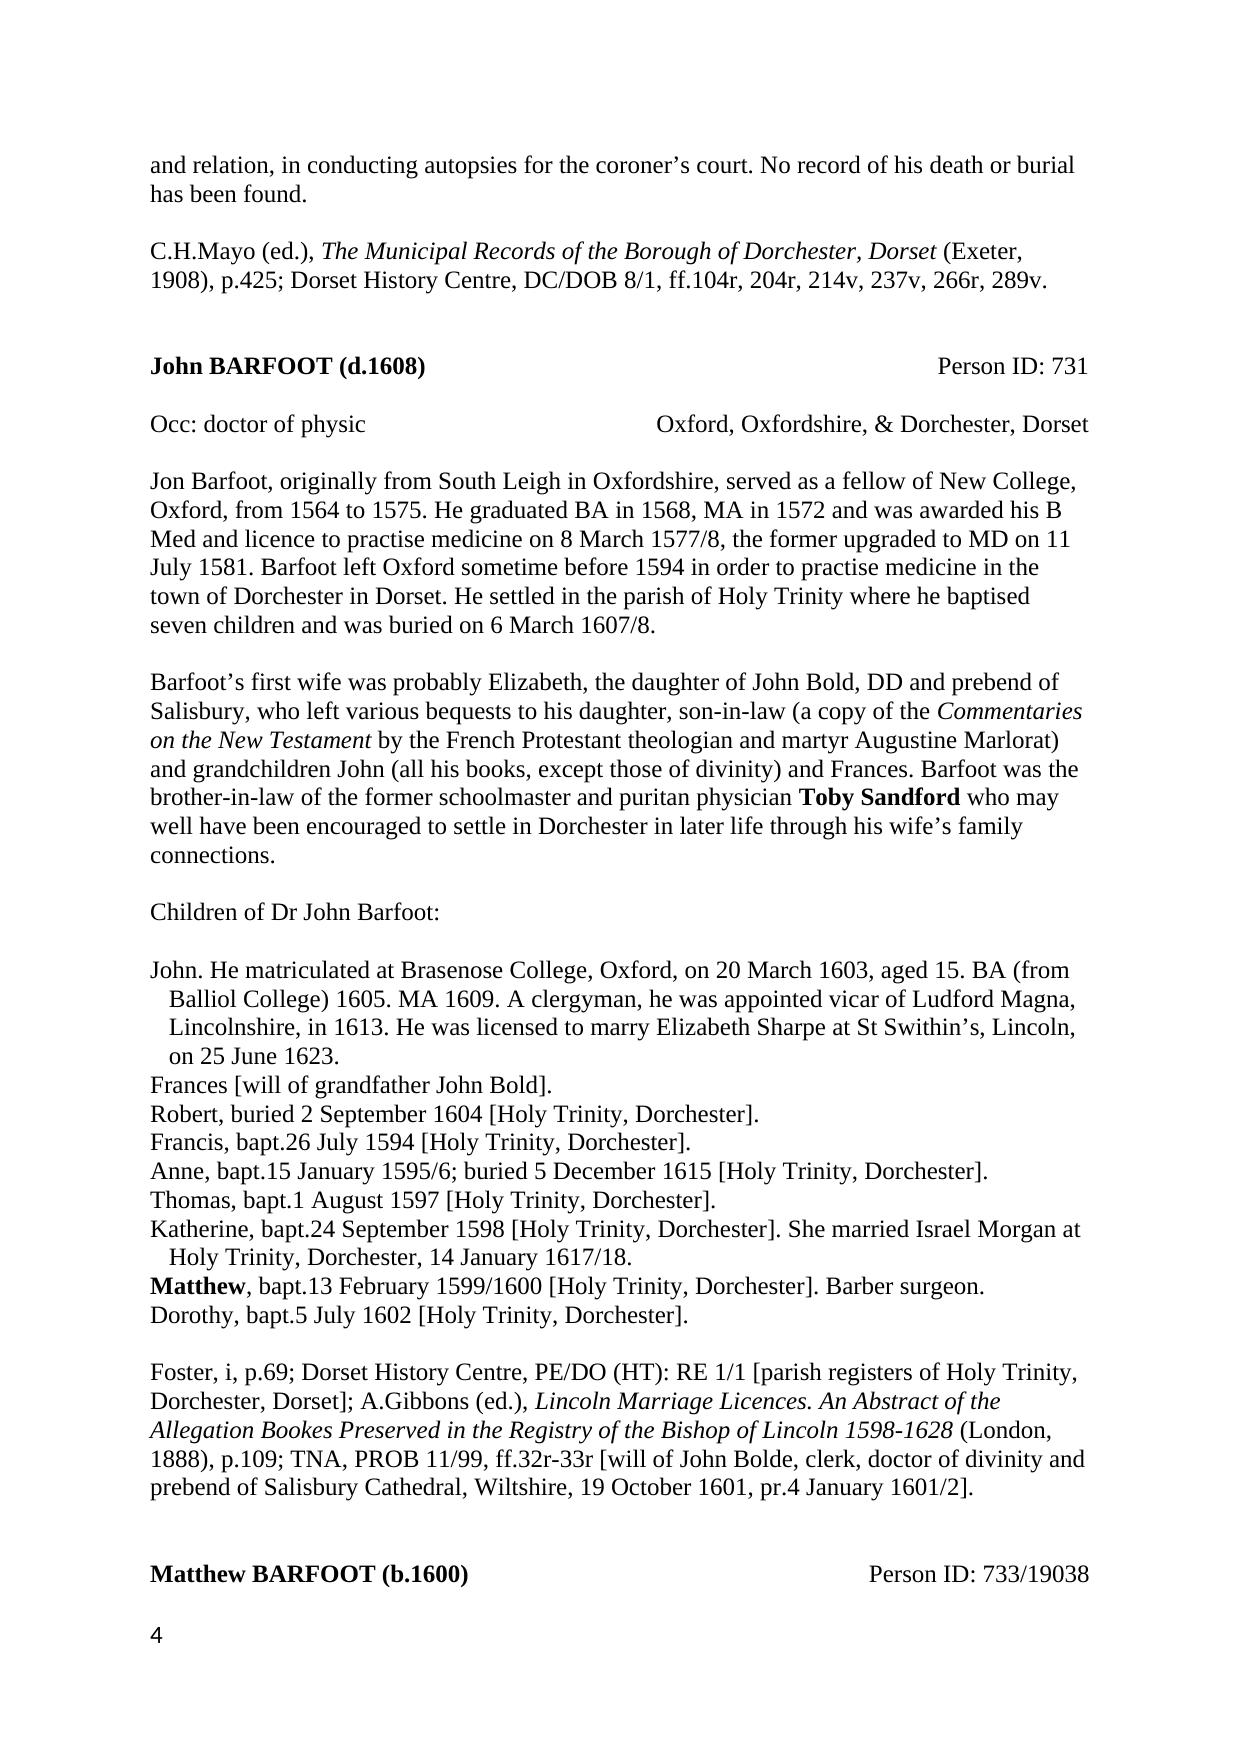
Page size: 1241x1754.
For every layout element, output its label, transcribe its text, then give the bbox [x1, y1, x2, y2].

text Anne, bapt.15 January 1595/6; buried 5 December 1615 [Holy Trinity, Dorchester]. [150, 1156, 1090, 1185]
text Children of Dr John Barfoot: [150, 897, 1090, 926]
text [150, 150, 1090, 207]
text on 25 June 1623. [150, 1041, 1090, 1070]
text Thomas, bapt.1 August 1597 [Holy Trinity, Dorchester]. [150, 1185, 1090, 1214]
text C.H.Mayo (ed.), The Municipal Records of the Borough of Dorchester, Dorset (Exeter, 1908), p.425; Dorset History Centre, DC/DOB 8/1, ff.104r, 204r, 214v, 237v, 266r, 289v. [150, 236, 1090, 294]
text Matthew BARFOOT (b.1600) Person ID: 733/19038 [150, 1559, 1090, 1587]
text Katherine, bapt.24 September 1598 [Holy Trinity, Dorchester]. She married Israel Morgan at [150, 1214, 1090, 1242]
text Jon Barfoot, originally from South Leigh in Oxfordshire, served as a fellow of New College, Oxford, from 1564 to 1575. He graduated BA in 1568, MA in 1572 and was awarded his B Med and licence to practise medicine on 8 March 1577/8, the former upgraded to MD on 11 July 1581. Barfoot left Oxford sometime before 1594 in order to practise medicine in the town of Dorchester in Dorset. He settled in the parish of Holy Trinity where he baptised seven children and was buried on 6 March 1607/8. [150, 466, 1090, 639]
text Frances [will of grandfather John Bold]. [150, 1070, 1090, 1099]
text Occ: doctor of physic Oxford, Oxfordshire, & Dorchester, Dorset [150, 409, 1090, 437]
text Balliol College) 1605. MA 1609. A clergyman, he was appointed vicar of Ludford Magna, [150, 984, 1090, 1012]
text Dorothy, bapt.5 July 1602 [Holy Trinity, Dorchester]. [150, 1300, 1090, 1329]
text Barfoot’s first wife was probably Elizabeth, the daughter of John Bold, DD and prebend of Salisbury, who left various bequests to his daughter, son-in-law (a copy of the Commentaries on the New Testament by the French Protestant theologian and martyr Augustine Marlorat) and grandchildren John (all his books, except those of divinity) and Frances. Barfoot was the brother-in-law of the former schoolmaster and puritan physician Toby Sandford who may well have been encouraged to settle in Dorchester in later life through his wife’s family connections. [150, 667, 1090, 869]
text John. He matriculated at Brasenose College, Oxford, on 20 March 1603, aged 15. BA (from [150, 955, 1090, 984]
text Matthew, bapt.13 February 1599/1600 [Holy Trinity, Dorchester]. Barber surgeon. [150, 1271, 1090, 1300]
text Robert, buried 2 September 1604 [Holy Trinity, Dorchester]. [150, 1099, 1090, 1127]
text Francis, bapt.26 July 1594 [Holy Trinity, Dorchester]. [150, 1127, 1090, 1156]
text John BARFOOT (d.1608) Person ID: 731 [150, 351, 1090, 380]
text Holy Trinity, Dorchester, 14 January 1617/18. [150, 1242, 1090, 1271]
text Foster, i, p.69; Dorset History Centre, PE/DO (HT): RE 1/1 [parish registers of Holy Trinity, Dorchester, Dorset]; A.Gibbons (ed.), Lincoln Marriage Licences. An Abstract of the Allegation Bookes Preserved in the Registry of the Bishop of Lincoln 1598-1628 (London, 1888), p.109; TNA, PROB 11/99, ff.32r-33r [will of John Bolde, clerk, doctor of divinity and prebend of Salisbury Cathedral, Wiltshire, 19 October 1601, pr.4 January 1601/2]. [150, 1357, 1090, 1501]
text Lincolnshire, in 1613. He was licensed to marry Elizabeth Sharpe at St Swithin’s, Lincoln, [150, 1012, 1090, 1041]
